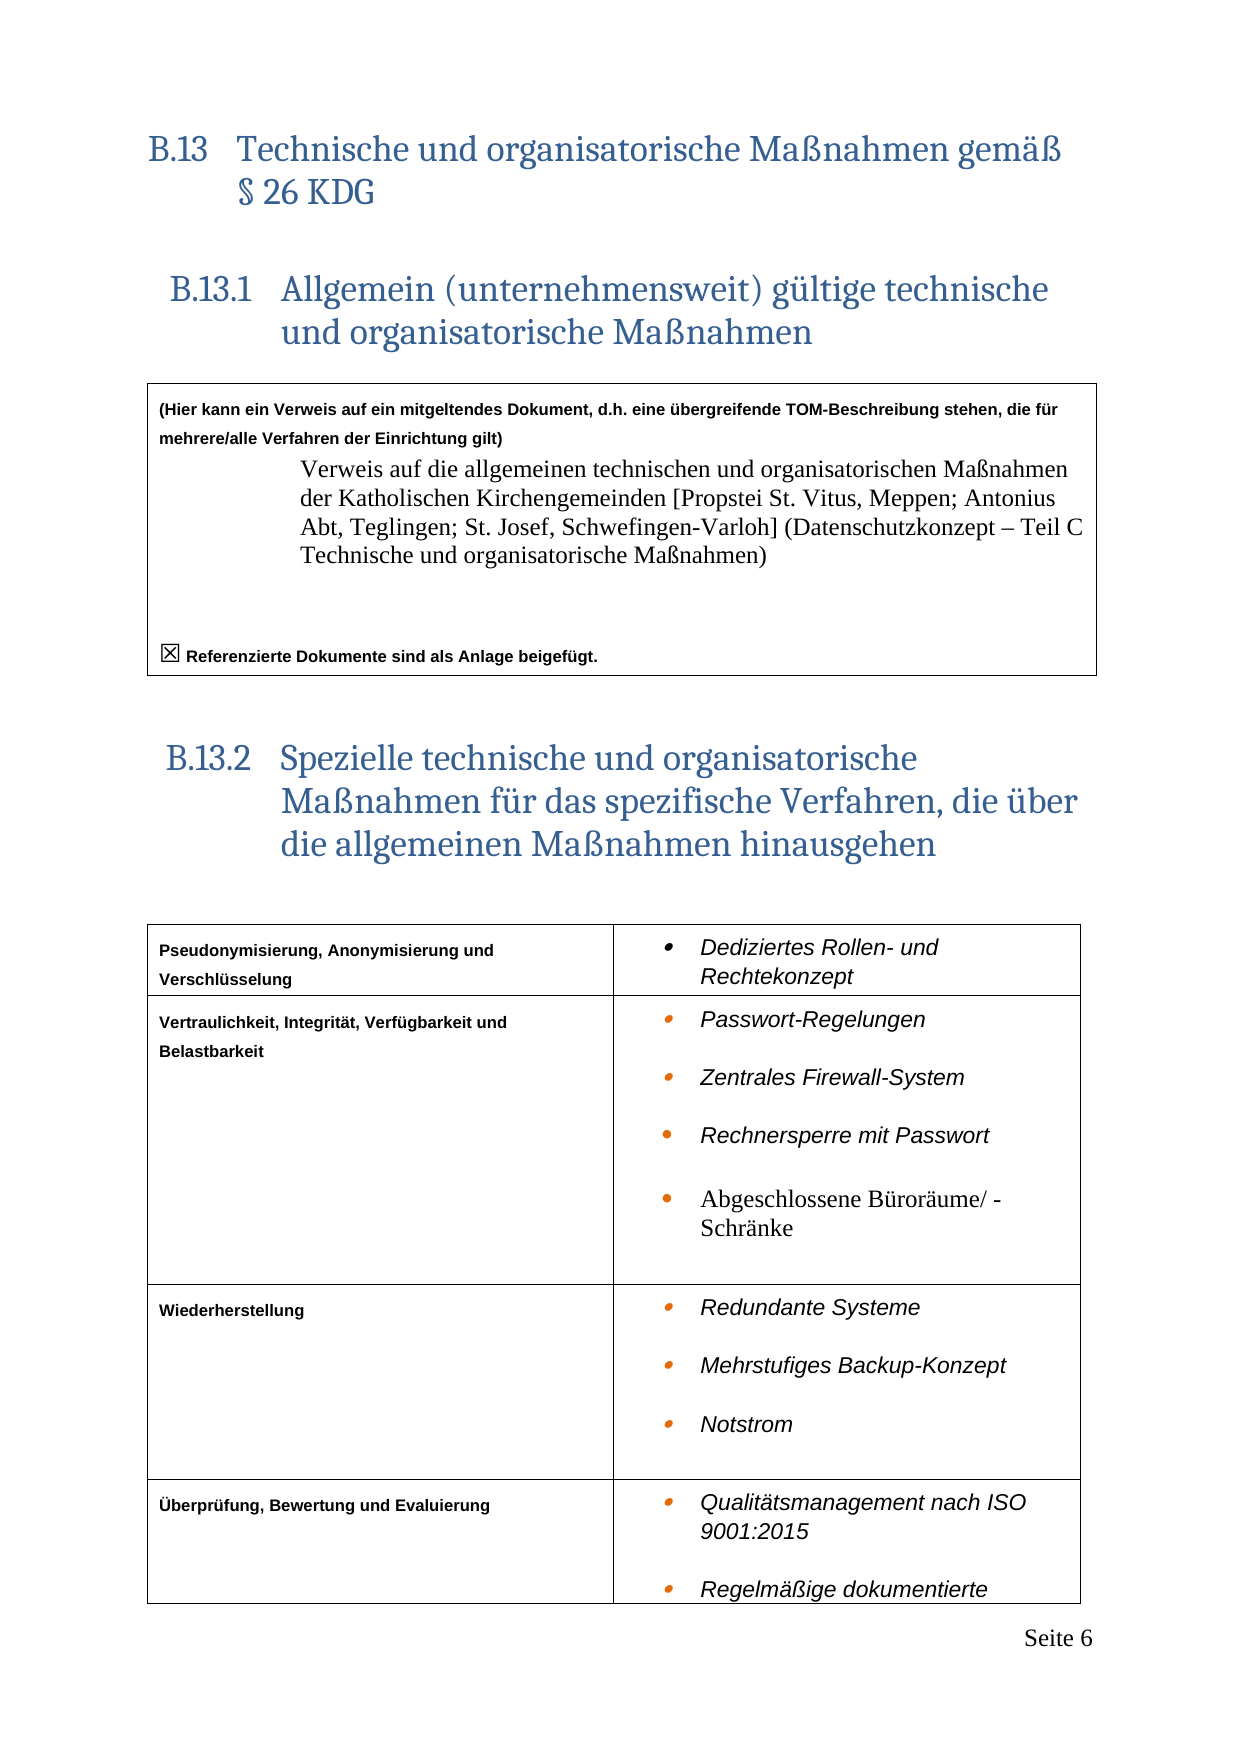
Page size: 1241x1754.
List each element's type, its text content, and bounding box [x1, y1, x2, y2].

table_cell Redundante Systeme Mehrstufiges Backup-Konzept Notstrom [614, 1285, 1080, 1479]
table_cell Vertraulichkeit, Integrität, Verfügbarkeit und Belastbarkeit [148, 996, 613, 1284]
table_header Dediziertes Rollen- und Rechtekonzept [614, 925, 1080, 995]
table_header Pseudonymisierung, Anonymisierung und Verschlüsselung [148, 925, 613, 995]
table_cell Passwort-Regelungen Zentrales Firewall-System Rechnersperre mit Passwort Abgeschlossene Büroräume/ -Schränke [614, 996, 1080, 1284]
table_cell Wiederherstellung [148, 1285, 613, 1479]
list Allgemein (unternehmensweit) gültige technische und organisatorische Maßnahmen [251, 267, 1093, 354]
table_header (Hier kann ein Verweis auf ein mitgeltendes Dokument, d.h. eine übergreifende TOM-Beschreibung stehen, die für mehrere/alle Verfahren der Einrichtung gilt) Verweis auf die allgemeinen technischen und organisatorischen Maßnahmen der Katholischen Kirchengemeinden [Propstei St. Vitus, Meppen; Antonius Abt, Teglingen; St. Josef, Schwefingen-Varloh] (Datenschutzkonzept – Teil C Technische und organisatorische Maßnahmen) Referenzierte Dokumente sind als Anlage beigefügt. [148, 384, 1096, 675]
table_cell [614, 1480, 1080, 1603]
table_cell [148, 1480, 613, 1603]
list Technische und organisatorische Maßnahmen gemäß § 26 KDG [148, 127, 1093, 214]
list Spezielle technische und organisatorische Maßnahmen für das spezifische Verfahren, die über die allgemeinen Maßnahmen hinausgehen [251, 737, 1093, 866]
